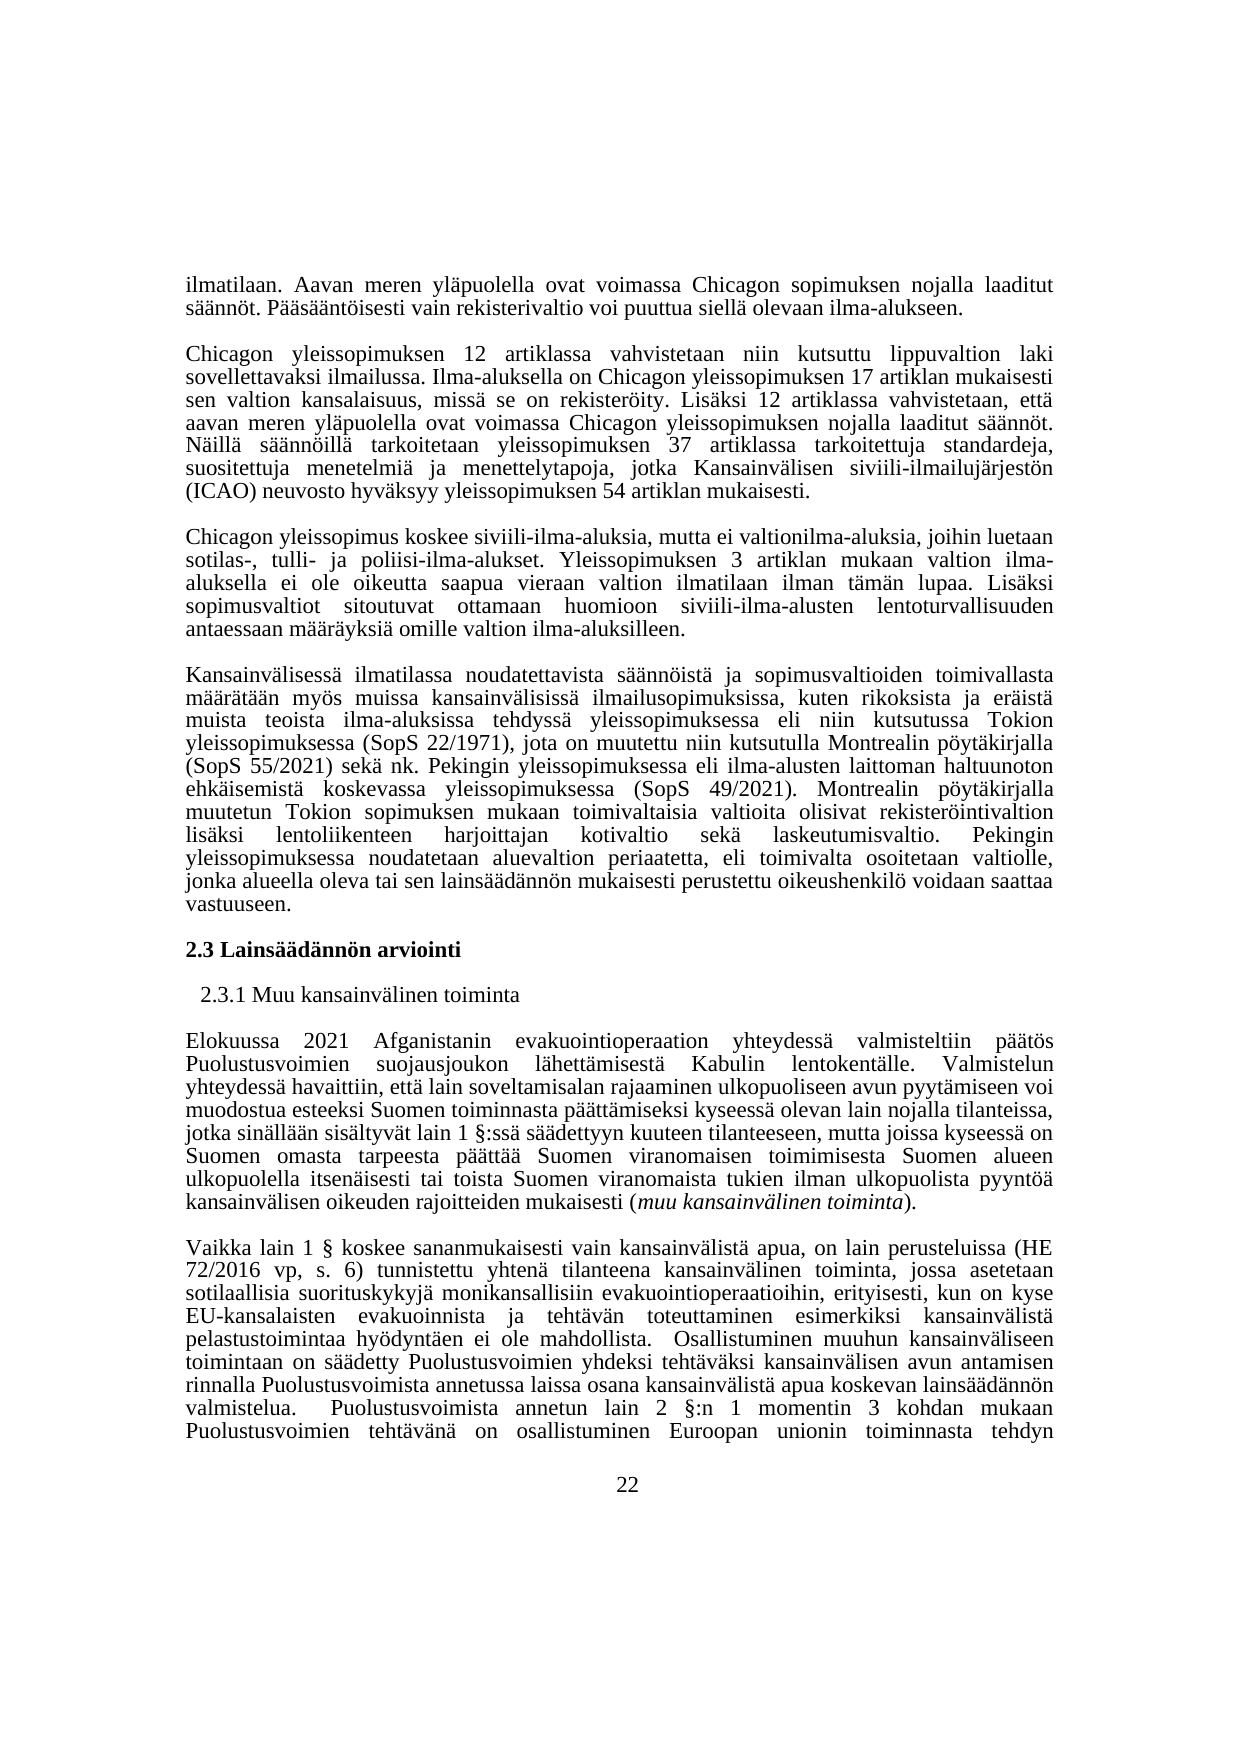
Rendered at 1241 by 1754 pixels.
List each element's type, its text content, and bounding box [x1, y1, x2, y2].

text Chicagon yleissopimuksen 12 artiklassa vahvistetaan niin kutsuttu lippuvaltion laki sovellettavaksi ilmailussa. Ilma-aluksella on Chicagon yleissopimuksen 17 artiklan mukaisesti sen valtion kansalaisuus, missä se on rekisteröity. Lisäksi 12 artiklassa vahvistetaan, että aavan meren yläpuolella ovat voimassa Chicagon yleissopimuksen nojalla laaditut säännöt. Näillä säännöillä tarkoitetaan yleissopimuksen 37 artiklassa tarkoitettuja standardeja, suositettuja menetelmiä ja menettelytapoja, jotka Kansainvälisen siviili-ilmailujärjestön (ICAO) neuvosto hyväksyy yleissopimuksen 54 artiklan mukaisesti. [185, 343, 1055, 503]
text Kansainvälisessä ilmatilassa noudatettavista säännöistä ja sopimusvaltioiden toimivallasta määrätään myös muissa kansainvälisissä ilmailusopimuksissa, kuten rikoksista ja eräistä muista teoista ilma-aluksissa tehdyssä yleissopimuksessa eli niin kutsutussa Tokion yleissopimuksessa (SopS 22/1971), jota on muutettu niin kutsutulla Montrealin pöytäkirjalla (SopS 55/2021) sekä nk. Pekingin yleissopimuksessa eli ilma-alusten laittoman haltuunoton ehkäisemistä koskevassa yleissopimuksessa (SopS 49/2021). Montrealin pöytäkirjalla muutetun Tokion sopimuksen mukaan toimivaltaisia valtioita olisivat rekisteröintivaltion lisäksi lentoliikenteen harjoittajan kotivaltio sekä laskeutumisvaltio. Pekingin yleissopimuksessa noudatetaan aluevaltion periaatetta, eli toimivalta osoitetaan valtiolle, jonka alueella oleva tai sen lainsäädännön mukaisesti perustettu oikeushenkilö voidaan saattaa vastuuseen. [185, 664, 1055, 916]
text Muu kansainvälinen toiminta [200, 984, 1055, 1007]
text Elokuussa 2021 Afganistanin evakuointioperaation yhteydessä valmisteltiin päätös Puolustusvoimien suojausjoukon lähettämisestä Kabulin lentokentälle. Valmistelun yhteydessä havaittiin, että lain soveltamisalan rajaaminen ulkopuoliseen avun pyytämiseen voi muodostua esteeksi Suomen toiminnasta päättämiseksi kyseessä olevan lain nojalla tilanteissa, jotka sinällään sisältyvät lain 1 §:ssä säädettyyn kuuteen tilanteeseen, mutta joissa kyseessä on Suomen omasta tarpeesta päättää Suomen viranomaisen toimimisesta Suomen alueen ulkopuolella itsenäisesti tai toista Suomen viranomaista tukien ilman ulkopuolista pyyntöä kansainvälisen oikeuden rajoitteiden mukaisesti (muu kansainvälinen toiminta). [185, 1030, 1055, 1214]
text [185, 274, 1055, 320]
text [185, 1237, 1055, 1443]
text Lainsäädännön arviointi [185, 939, 1055, 962]
text Chicagon yleissopimus koskee siviili-ilma-aluksia, mutta ei valtionilma-aluksia, joihin luetaan sotilas-, tulli- ja poliisi-ilma-alukset. Yleissopimuksen 3 artiklan mukaan valtion ilma-aluksella ei ole oikeutta saapua vieraan valtion ilmatilaan ilman tämän lupaa. Lisäksi sopimusvaltiot sitoutuvat ottamaan huomioon siviili-ilma-alusten lentoturvallisuuden antaessaan määräyksiä omille valtion ilma-aluksilleen. [185, 526, 1055, 641]
